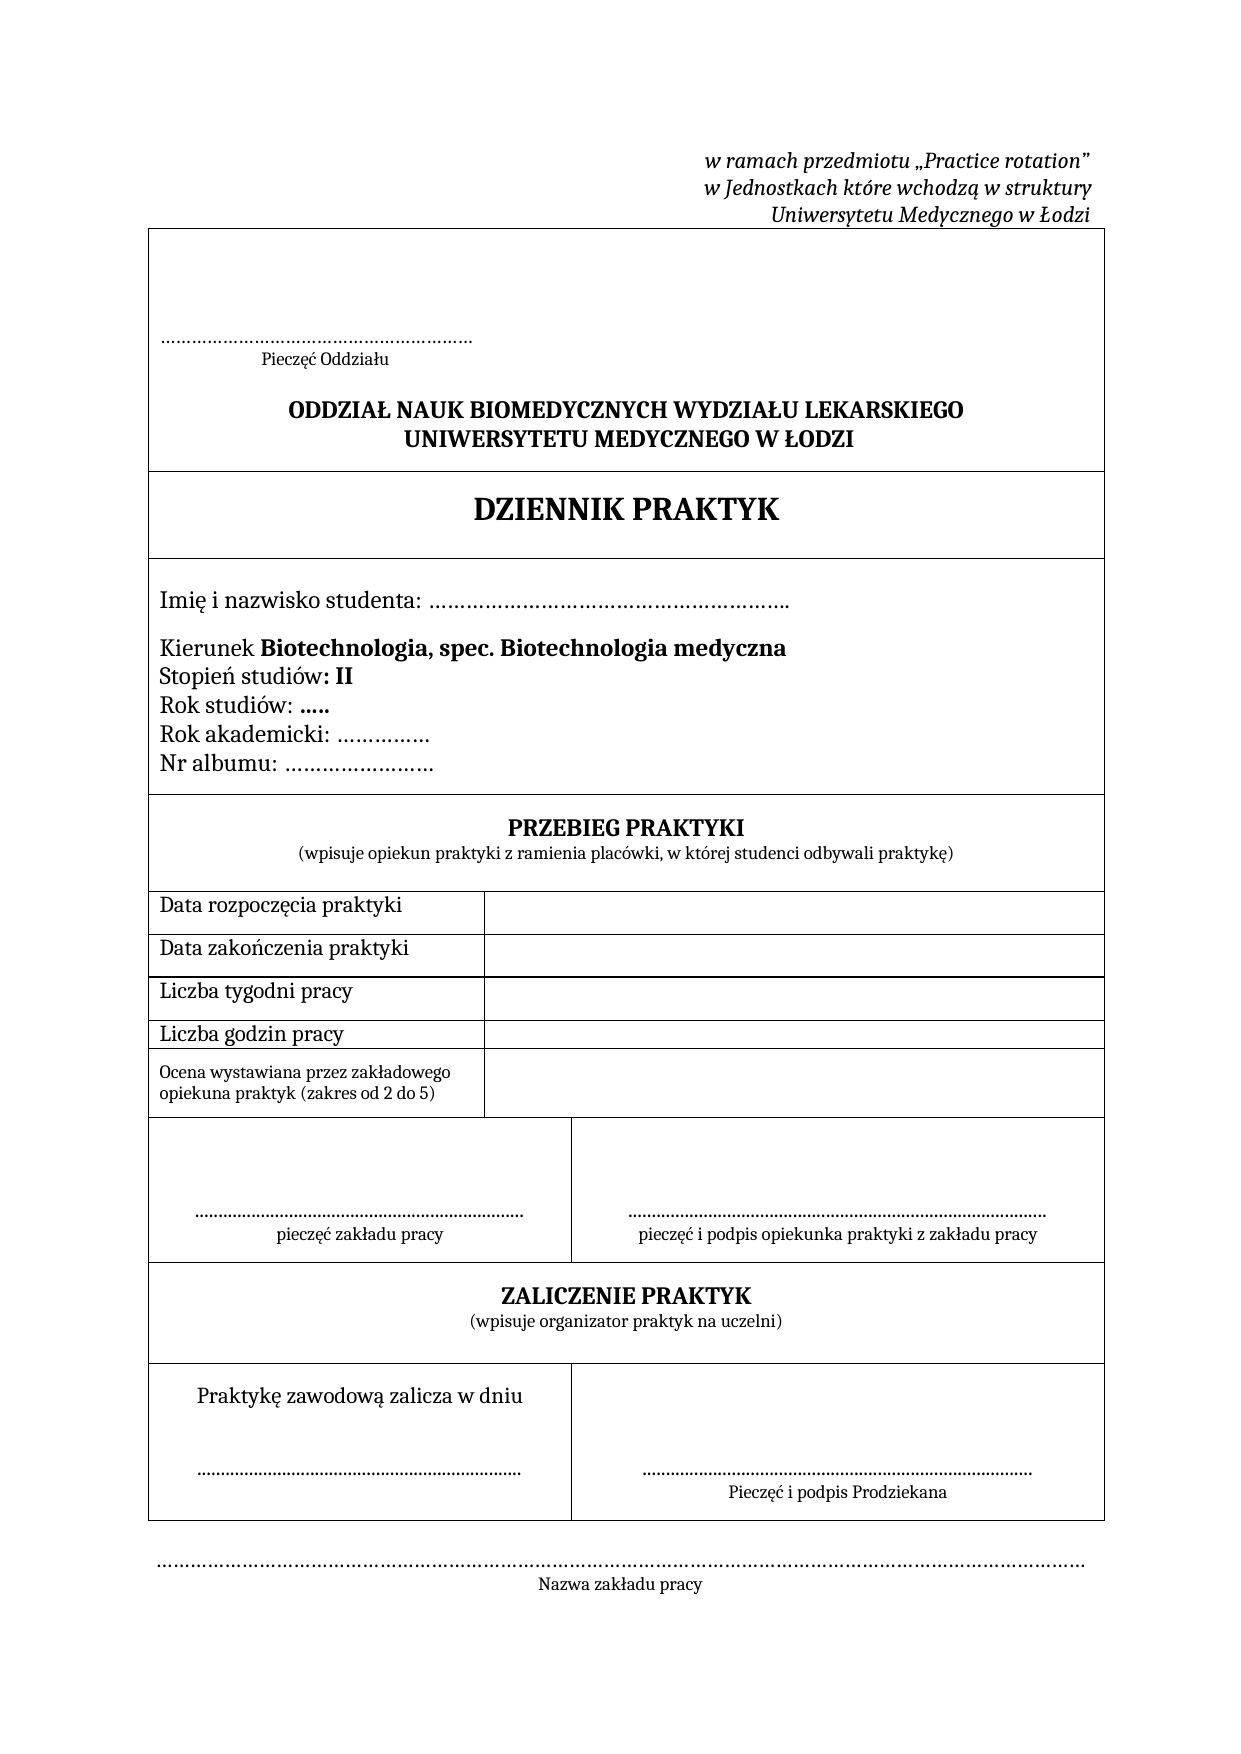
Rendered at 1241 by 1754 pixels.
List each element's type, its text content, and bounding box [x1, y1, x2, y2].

table_cell Liczba tygodni pracy [149, 978, 484, 1020]
table_header …………………………………………………… Pieczęć Oddziału ODDZIAŁ NAUK BIOMEDYCZNYCH WYDZIAŁU LEKARSKIEGO UNIWERSYTETU MEDYCZNEGO W ŁODZI [149, 229, 1104, 471]
table_cell Data rozpoczęcia praktyki [149, 892, 484, 933]
table_cell Liczba godzin pracy [149, 1021, 484, 1047]
text w ramach przedmiotu „Practice rotation” [148, 148, 1092, 174]
table_cell Imię i nazwisko studenta: …………………………………………………. Kierunek Biotechnologia, spec. Biotechnologia medyczna Stopień studiów: II Rok studiów: ….. Rok akademicki: …………… Nr albumu: …………………… [149, 559, 1104, 794]
table_cell DZIENNIK PRAKTYK [149, 472, 1104, 558]
table_cell [485, 892, 1104, 933]
table_cell Praktykę zawodową zalicza w dniu ..................................................................... [149, 1364, 571, 1519]
table_cell ......................................................................................... pieczęć i podpis opiekunka praktyki z zakładu pracy [572, 1118, 1104, 1262]
text w Jednostkach które wchodzą w struktury [148, 174, 1092, 201]
table_cell ................................................................................... Pieczęć i podpis Prodziekana [572, 1364, 1104, 1519]
table_cell [485, 1049, 1104, 1117]
table_cell Data zakończenia praktyki [149, 935, 484, 976]
table_cell Ocena wystawiana przez zakładowego opiekuna praktyk (zakres od 2 do 5) [149, 1049, 484, 1117]
table_cell ...................................................................... pieczęć zakładu pracy [149, 1118, 571, 1262]
text Nazwa zakładu pracy [148, 1573, 1093, 1595]
table_cell [485, 935, 1104, 976]
table_cell ZALICZENIE PRAKTYK (wpisuje organizator praktyk na uczelni) [149, 1263, 1104, 1363]
table_cell [485, 1021, 1104, 1047]
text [148, 1547, 1093, 1573]
table_cell [485, 978, 1104, 1020]
text Uniwersytetu Medycznego w Łodzi [148, 201, 1093, 228]
table_cell PRZEBIEG PRAKTYKI (wpisuje opiekun praktyki z ramienia placówki, w której studenci odbywali praktykę) [149, 795, 1104, 891]
